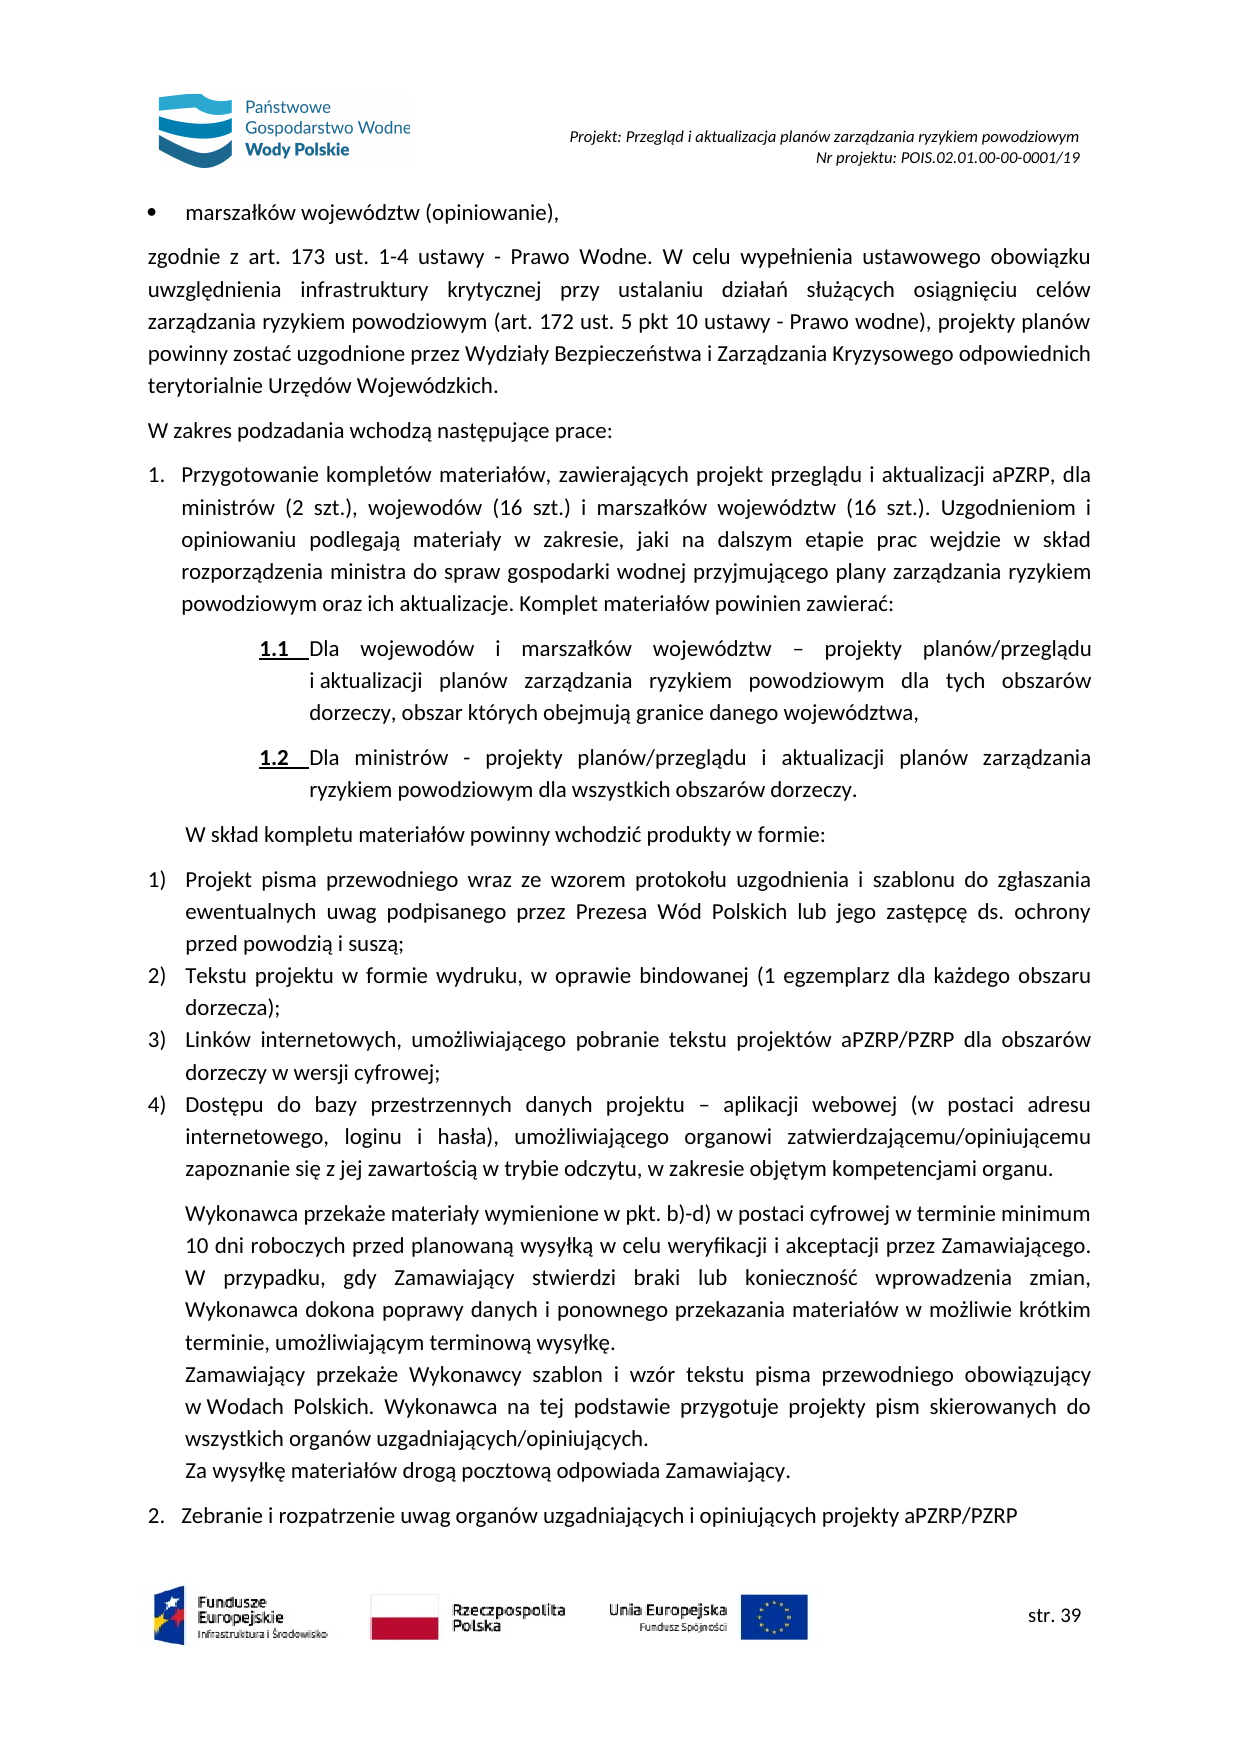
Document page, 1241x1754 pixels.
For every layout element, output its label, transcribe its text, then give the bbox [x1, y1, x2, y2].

picture [140, 1571, 823, 1660]
list Projekt pisma przewodniego wraz ze wzorem protokołu uzgodnienia i szablonu do zgłaszania ewentualnych uwag podpisanego przez Prezesa Wód Polskich lub jego zastępcę ds. ochrony przed powodzią i suszą; [148, 865, 1092, 957]
list Dla ministrów - projekty planów/przeglądu i aktualizacji planów zarządzania ryzykiem powodziowym dla wszystkich obszarów dorzeczy. [259, 743, 1092, 803]
list Zebranie i rozpatrzenie uwag organów uzgadniających i opiniujących projekty aPZRP/PZRP [148, 1501, 1092, 1529]
text Za wysyłkę materiałów drogą pocztową odpowiada Zamawiający. [185, 1457, 1092, 1484]
list marszałków województw (opiniowanie), [148, 198, 1092, 226]
list Tekstu projektu w formie wydruku, w oprawie bindowanej (1 egzemplarz dla każdego obszaru dorzecza); [148, 961, 1092, 1021]
list Linków internetowych, umożliwiającego pobranie tekstu projektów aPZRP/PZRP dla obszarów dorzeczy w wersji cyfrowej; [148, 1026, 1092, 1086]
list Dostępu do bazy przestrzennych danych projektu – aplikacji webowej (w postaci adresu internetowego, loginu i hasła), umożliwiającego organowi zatwierdzającemu/opiniującemu zapoznanie się z jej zawartością w trybie odczytu, w zakresie objętym kompetencjami organu. [148, 1090, 1092, 1182]
text zgodnie z art. 173 ust. 1-4 ustawy - Prawo Wodne. W celu wypełnienia ustawowego obowiązku uwzględnienia infrastruktury krytycznej przy ustalaniu działań służących osiągnięciu celów zarządzania ryzykiem powodziowym (art. 172 ust. 5 pkt 10 ustawy - Prawo wodne), projekty planów powinny zostać uzgodnione przez Wydziały Bezpieczeństwa i Zarządzania Kryzysowego odpowiednich terytorialnie Urzędów Wojewódzkich. [148, 242, 1092, 399]
picture [158, 94, 410, 168]
text W skład kompletu materiałów powinny wchodzić produkty w formie: [185, 820, 1092, 848]
list Przygotowanie kompletów materiałów, zawierających projekt przeglądu i aktualizacji aPZRP, dla ministrów (2 szt.), wojewodów (16 szt.) i marszałków województw (16 szt.). Uzgodnieniom i opiniowaniu podlegają materiały w zakresie, jaki na dalszym etapie prac wejdzie w skład rozporządzenia ministra do spraw gospodarki wodnej przyjmującego plany zarządzania ryzykiem powodziowym oraz ich aktualizacje. Komplet materiałów powinien zawierać: [148, 461, 1092, 617]
text Zamawiający przekaże Wykonawcy szablon i wzór tekstu pisma przewodniego obowiązujący w Wodach Polskich. Wykonawca na tej podstawie przygotuje projekty pism skierowanych do wszystkich organów uzgadniających/opiniujących. [185, 1360, 1092, 1452]
list Dla wojewodów i marszałków województw – projekty planów/przeglądu i aktualizacji planów zarządzania ryzykiem powodziowym dla tych obszarów dorzeczy, obszar których obejmują granice danego województwa, [259, 634, 1092, 726]
text W zakres podzadania wchodzą następujące prace: [148, 416, 1092, 444]
text Wykonawca przekaże materiały wymienione w pkt. b)-d) w postaci cyfrowej w terminie minimum 10 dni roboczych przed planowaną wysyłką w celu weryfikacji i akceptacji przez Zamawiającego. W przypadku, gdy Zamawiający stwierdzi braki lub konieczność wprowadzenia zmian, Wykonawca dokona poprawy danych i ponownego przekazania materiałów w możliwie krótkim terminie, umożliwiającym terminową wysyłkę. [185, 1199, 1092, 1356]
